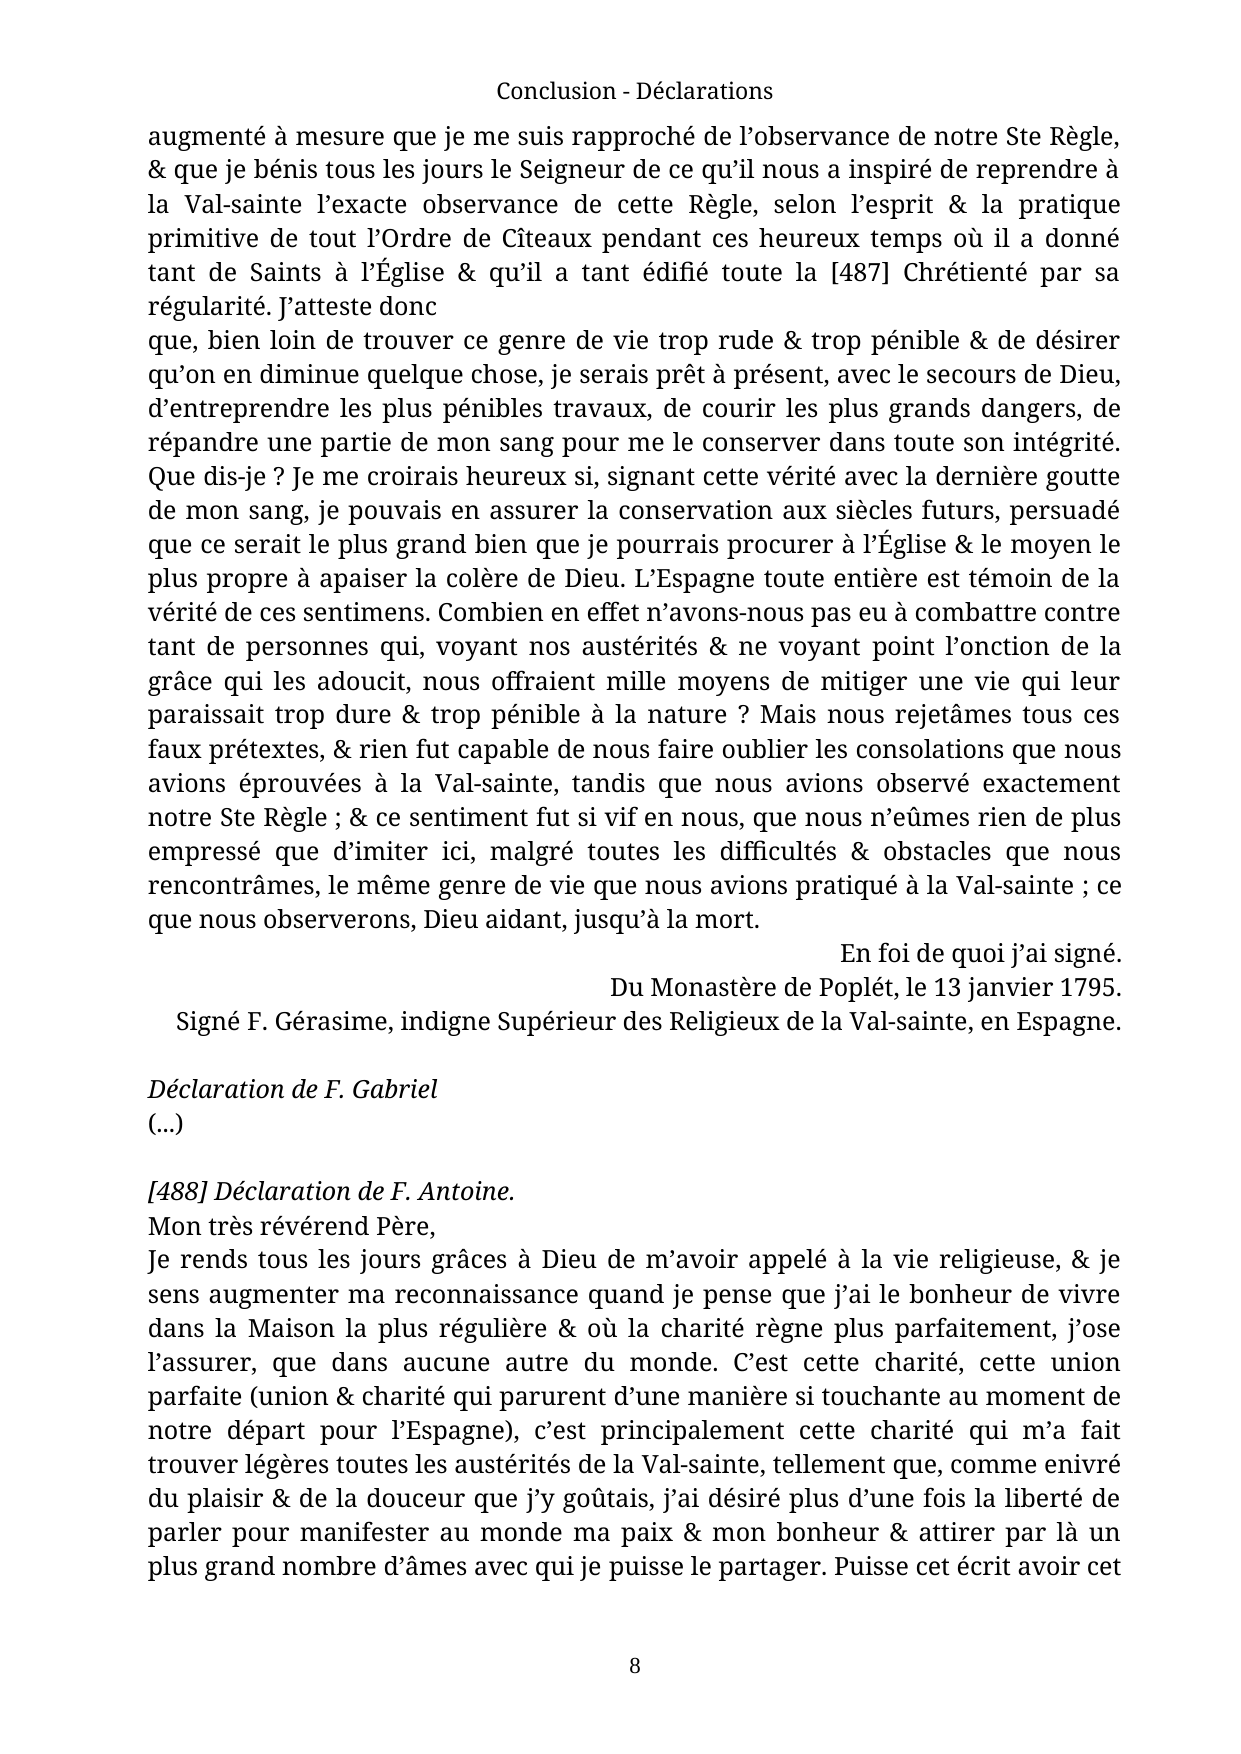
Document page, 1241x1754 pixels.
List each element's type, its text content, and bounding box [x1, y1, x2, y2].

text que, bien loin de trouver ce genre de vie trop rude & trop pénible & de désirer qu’on en diminue quelque chose, je serais prêt à présent, avec le secours de Dieu, d’entreprendre les plus pénibles travaux, de courir les plus grands dangers, de répandre une partie de mon sang pour me le conserver dans toute son intégrité. Que dis-je ? Je me croirais heureux si, signant cette vérité avec la dernière goutte de mon sang, je pouvais en assurer la conservation aux siècles futurs, persuadé que ce serait le plus grand bien que je pourrais procurer à l’Église & le moyen le plus propre à apaiser la colère de Dieu. L’Espagne toute entière est témoin de la vérité de ces sentimens. Combien en effet n’avons-nous pas eu à combattre contre tant de personnes qui, voyant nos austérités & ne voyant point l’onction de la grâce qui les adoucit, nous offraient mille moyens de mitiger une vie qui leur paraissait trop dure & trop pénible à la nature ? Mais nous rejetâmes tous ces faux prétextes, & rien fut capable de nous faire oublier les consolations que nous avions éprouvées à la Val-sainte, tandis que nous avions observé exactement notre Ste Règle ; & ce sentiment fut si vif en nous, que nous n’eûmes rien de plus empressé que d’imiter ici, malgré toutes les difficultés & obstacles que nous rencontrâmes, le même genre de vie que nous avions pratiqué à la Val-sainte ; ce que nous observerons, Dieu aidant, jusqu’à la mort. [148, 322, 1122, 936]
text Mon très révérend Père, [148, 1208, 1122, 1242]
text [148, 118, 1122, 322]
text (...) [148, 1106, 1122, 1140]
text En foi de quoi j’ai signé. [148, 936, 1122, 970]
text Signé F. Gérasime, indigne Supérieur des Religieux de la Val-sainte, en Espagne. [148, 1004, 1122, 1038]
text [148, 1242, 1122, 1583]
text Déclaration de F. Gabriel [148, 1072, 1122, 1106]
text [488] Déclaration de F. Antoine. [148, 1174, 1122, 1208]
text Du Monastère de Poplét, le 13 janvier 1795. [148, 970, 1122, 1004]
